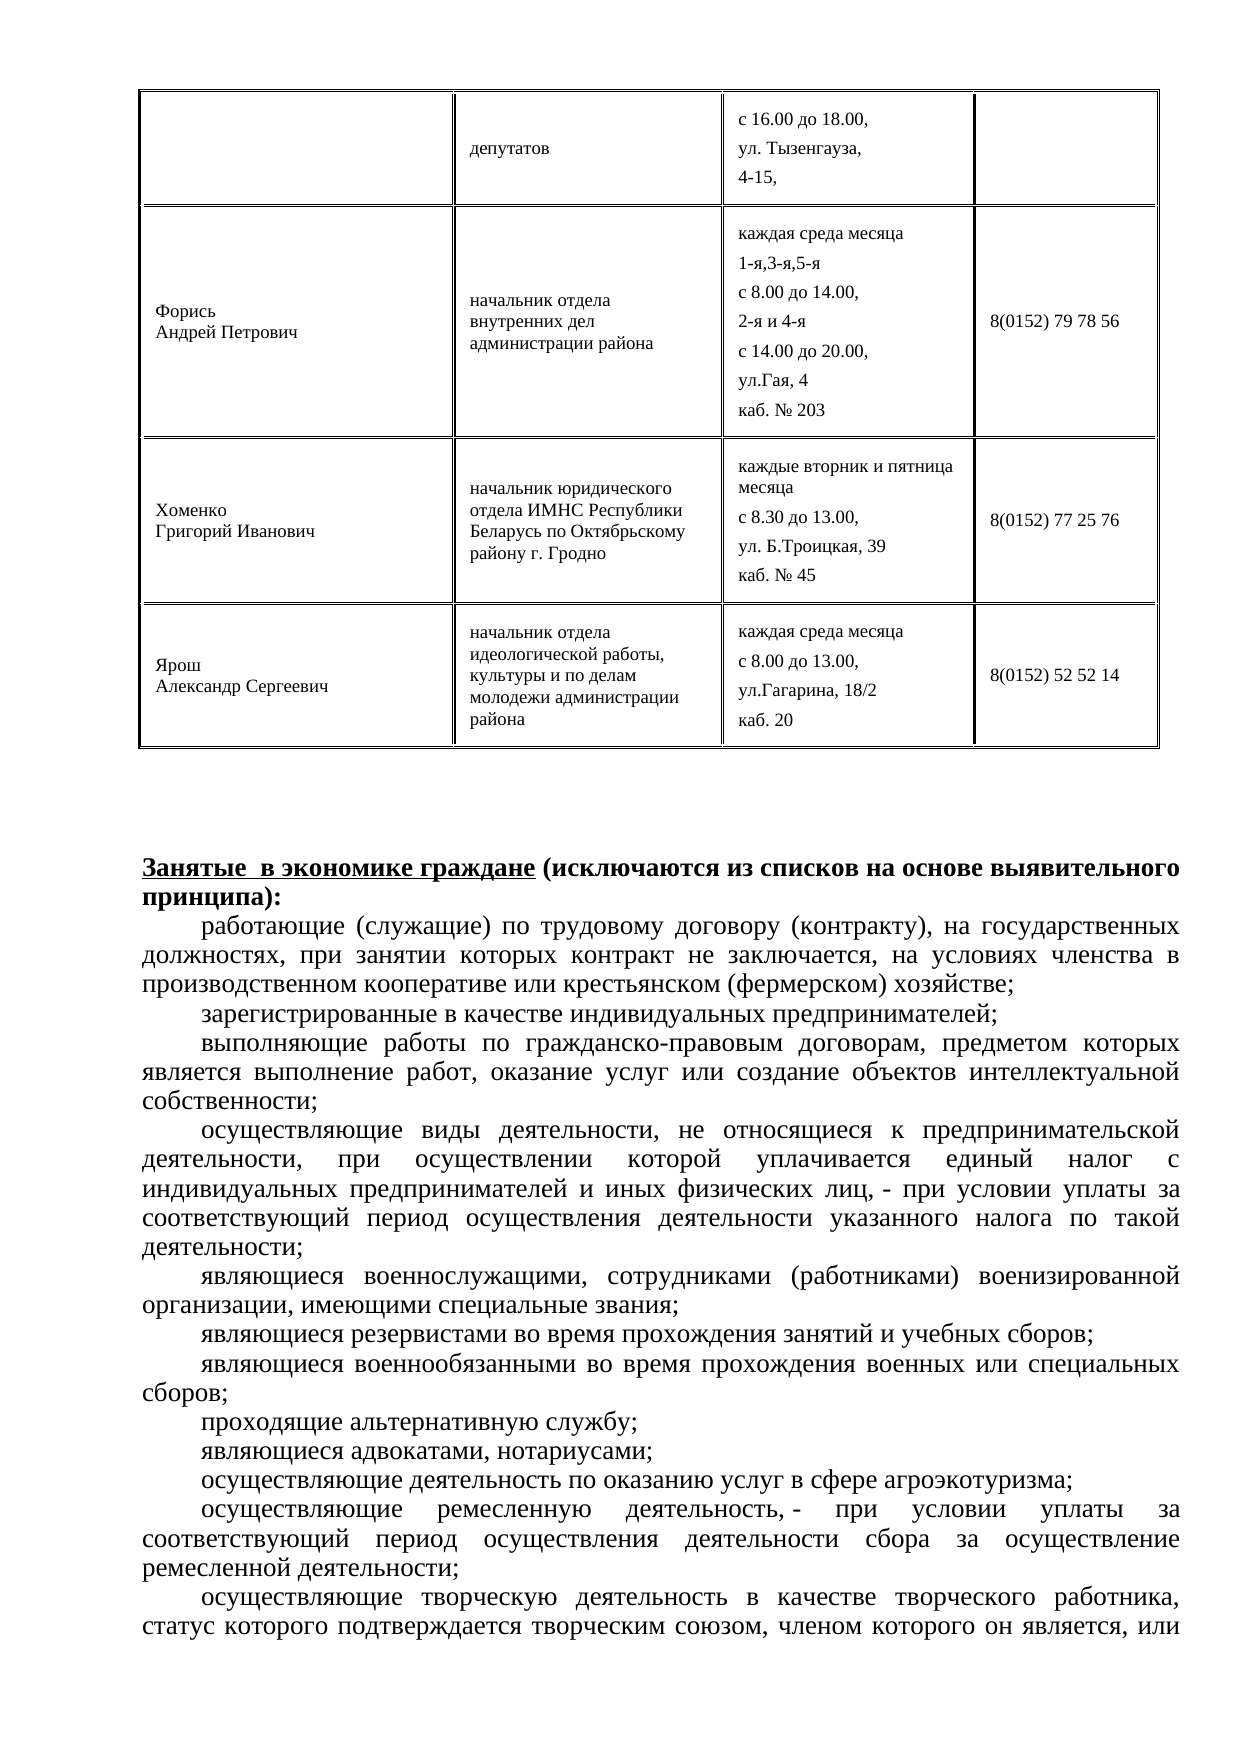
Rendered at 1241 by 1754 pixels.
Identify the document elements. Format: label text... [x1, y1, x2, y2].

table_cell Хоменко Григорий Иванович [140, 436, 454, 601]
text являющиеся военнообязанными во время прохождения военных или специальных сборов; [142, 1349, 1181, 1407]
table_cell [454, 92, 722, 203]
text выполняющие работы по гражданско-правовым договорам, предметом которых является выполнение работ, оказание услуг или создание объектов интеллектуальной собственности; [142, 1028, 1181, 1115]
table_cell Форись Андрей Петрович [141, 204, 452, 436]
table_cell Ярош Александр Сергеевич [141, 601, 454, 746]
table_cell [140, 90, 454, 203]
table_cell 8(0152) 79 78 56 [976, 204, 1157, 436]
table_cell начальник отдела идеологической работы, культуры и по делам молодежи администрации района [454, 605, 722, 746]
text осуществляющие виды деятельности, не относящиеся к предпринимательской деятельности, при осуществлении которой уплачивается единый налог с индивидуальных предпринимателей и иных физических лиц, - при условии уплаты за соответствующий период осуществления деятельности указанного налога по такой деятельности; [142, 1115, 1181, 1261]
text являющиеся адвокатами, нотариусами; [142, 1436, 1181, 1465]
text зарегистрированные в качестве индивидуальных предпринимателей; [142, 999, 1181, 1028]
table_cell каждая среда месяца 1-я,3-я,5-я с 8.00 до 14.00, 2-я и 4-я с 14.00 до 20.00, ул.Гая, 4 каб. № 203 [724, 207, 973, 436]
table_cell начальник юридического отдела ИМНС Республики Беларусь по Октябрьскому району г. Гродно [456, 439, 721, 601]
table_cell 8(0152) 72 33 88 [974, 92, 1157, 203]
text осуществляющие ремесленную деятельность, - при условии уплаты за соответствующий период осуществления деятельности сбора за осуществление ремесленной деятельности; [142, 1494, 1181, 1582]
table_cell каждые вторник и пятница месяца с 8.30 до 13.00, ул. Б.Троицкая, 39 каб. № 45 [724, 439, 973, 601]
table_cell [723, 90, 974, 203]
text проходящие альтернативную службу; [142, 1407, 1181, 1436]
text работающие (служащие) по трудовому договору (контракту), на государственных должностях, при занятии которых контракт не заключается, на условиях членства в производственном кооперативе или крестьянском (фермерском) хозяйстве; [142, 911, 1181, 999]
text осуществляющие деятельность по оказанию услуг в сфере агроэкотуризма; [142, 1465, 1181, 1494]
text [142, 1582, 1181, 1640]
table_cell 8(0152) 52 52 14 [974, 601, 1157, 746]
table_cell каждая среда месяца с 8.00 до 13.00, ул.Гагарина, 18/2 каб. 20 [723, 605, 974, 746]
text Занятые в экономике граждане (исключаются из списков на основе выявительного принципа): [142, 853, 1181, 911]
table_cell 8(0152) 77 25 76 [974, 436, 1158, 601]
table_cell начальник отдела внутренних дел администрации района [456, 207, 721, 436]
text являющиеся резервистами во время прохождения занятий и учебных сборов; [142, 1319, 1181, 1349]
text являющиеся военнослужащими, сотрудниками (работниками) военизированной организации, имеющими специальные звания; [142, 1261, 1181, 1319]
